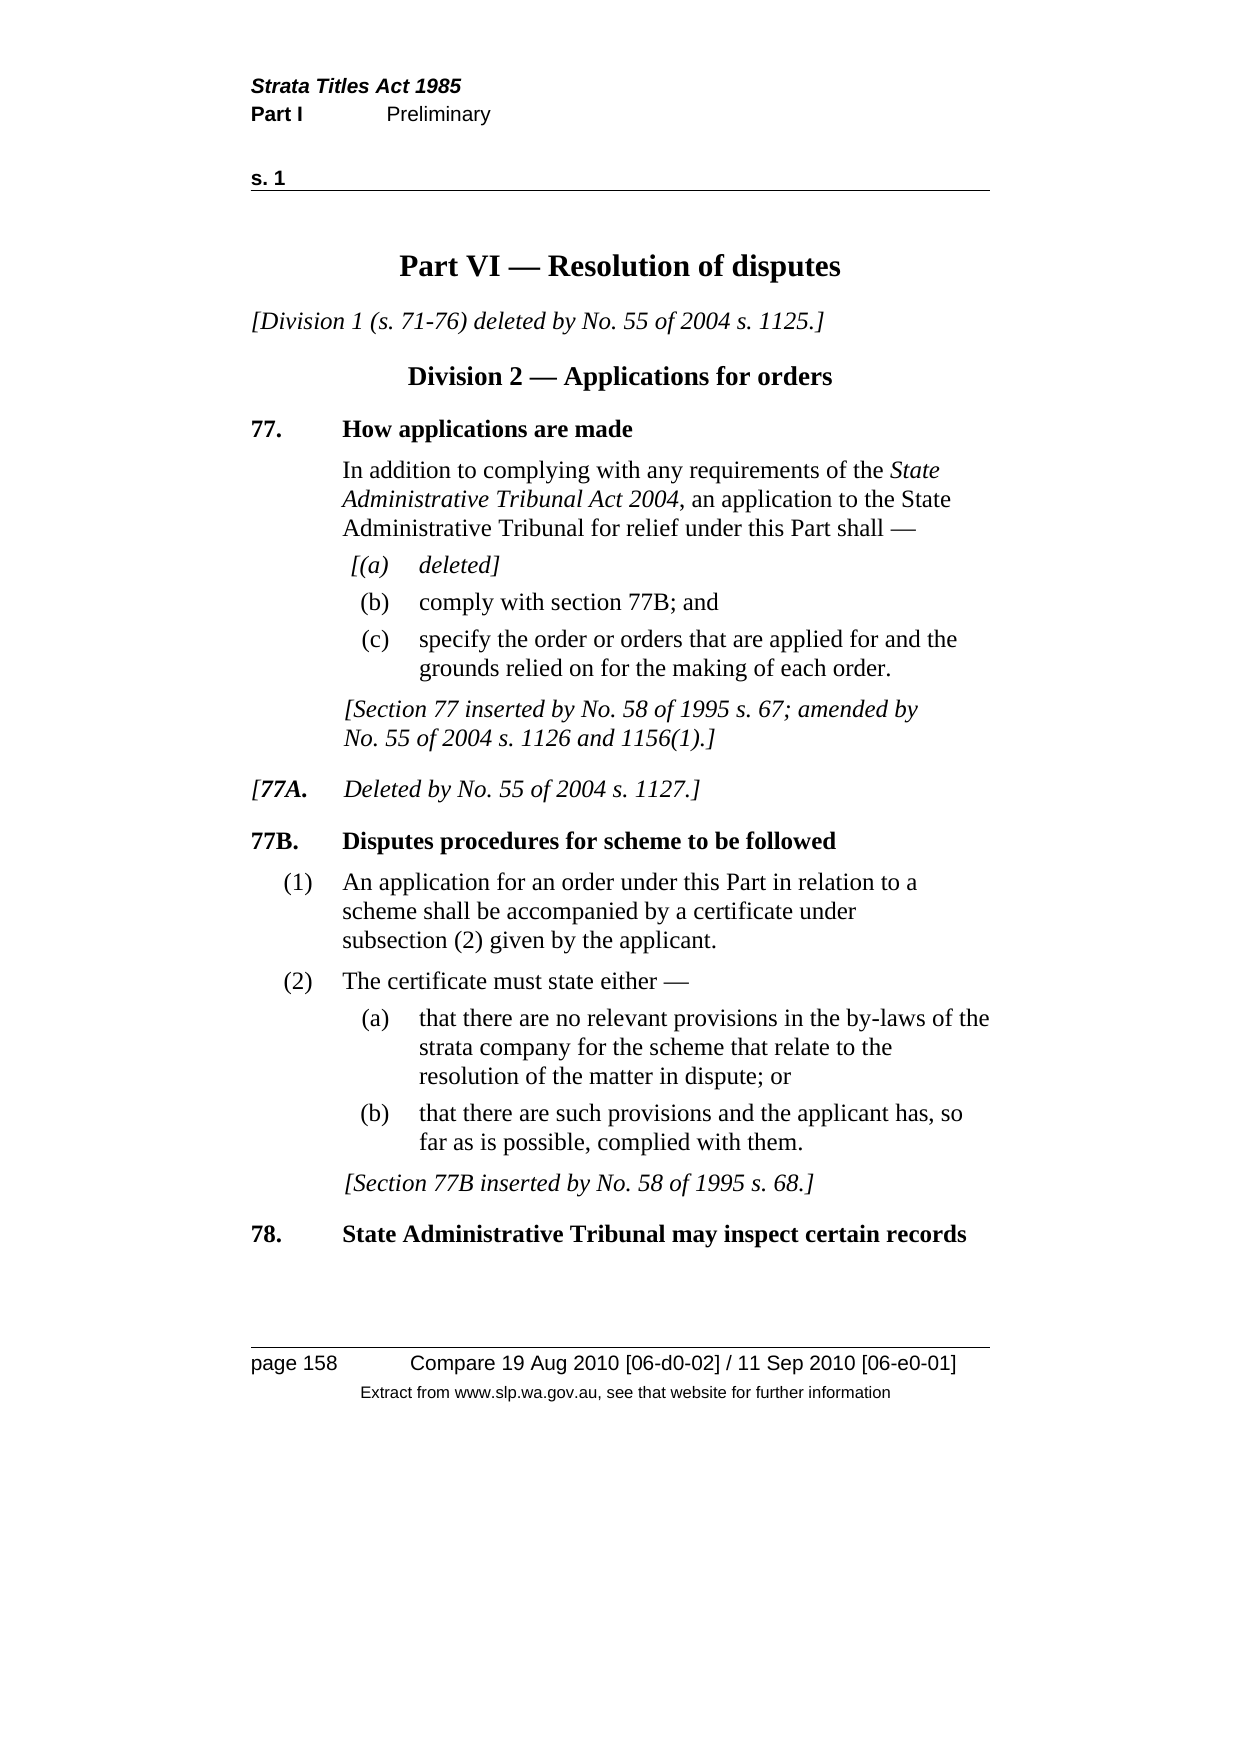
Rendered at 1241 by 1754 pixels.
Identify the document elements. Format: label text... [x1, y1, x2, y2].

text [(a) deleted] [251, 550, 990, 579]
text [Division 1 (s. 71-76) deleted by No. 55 of 2004 s. 1125.] [251, 306, 990, 335]
text (a) that there are no relevant provisions in the by-laws of the strata company for the scheme that relate to the resolution of the matter in dispute; or [251, 1003, 990, 1089]
subtitle Division 2 — Applications for orders [251, 360, 990, 391]
text [Section 77B inserted by No. 58 of 1995 s. 68.] [251, 1168, 990, 1197]
text (2) The certificate must state either — [251, 966, 990, 995]
text (1) An application for an order under this Part in relation to a scheme shall be accompanied by a certificate under subsection (2) given by the applicant. [251, 867, 990, 954]
text (c) specify the order or orders that are applied for and the grounds relied on for the making of each order. [251, 624, 990, 682]
text [Section 77 inserted by No. 58 of 1995 s. 67; amended by No. 55 of 2004 s. 1126 and 1156(1).] [251, 694, 990, 752]
subtitle Part VI — Resolution of disputes [251, 247, 990, 283]
text [77A. Deleted by No. 55 of 2004 s. 1127.] [251, 774, 990, 803]
subtitle 78. State Administrative Tribunal may inspect certain records [251, 1219, 990, 1248]
subtitle 77. How applications are made [251, 414, 990, 443]
text (b) that there are such provisions and the applicant has, so far as is possible, complied with them. [251, 1098, 990, 1155]
text In addition to complying with any requirements of the State Administrative Tribunal Act 2004, an application to the State Administrative Tribunal for relief under this Part shall — [251, 455, 990, 542]
text (b) comply with section 77B; and [251, 587, 990, 616]
subtitle 77B. Disputes procedures for scheme to be followed [251, 826, 990, 855]
